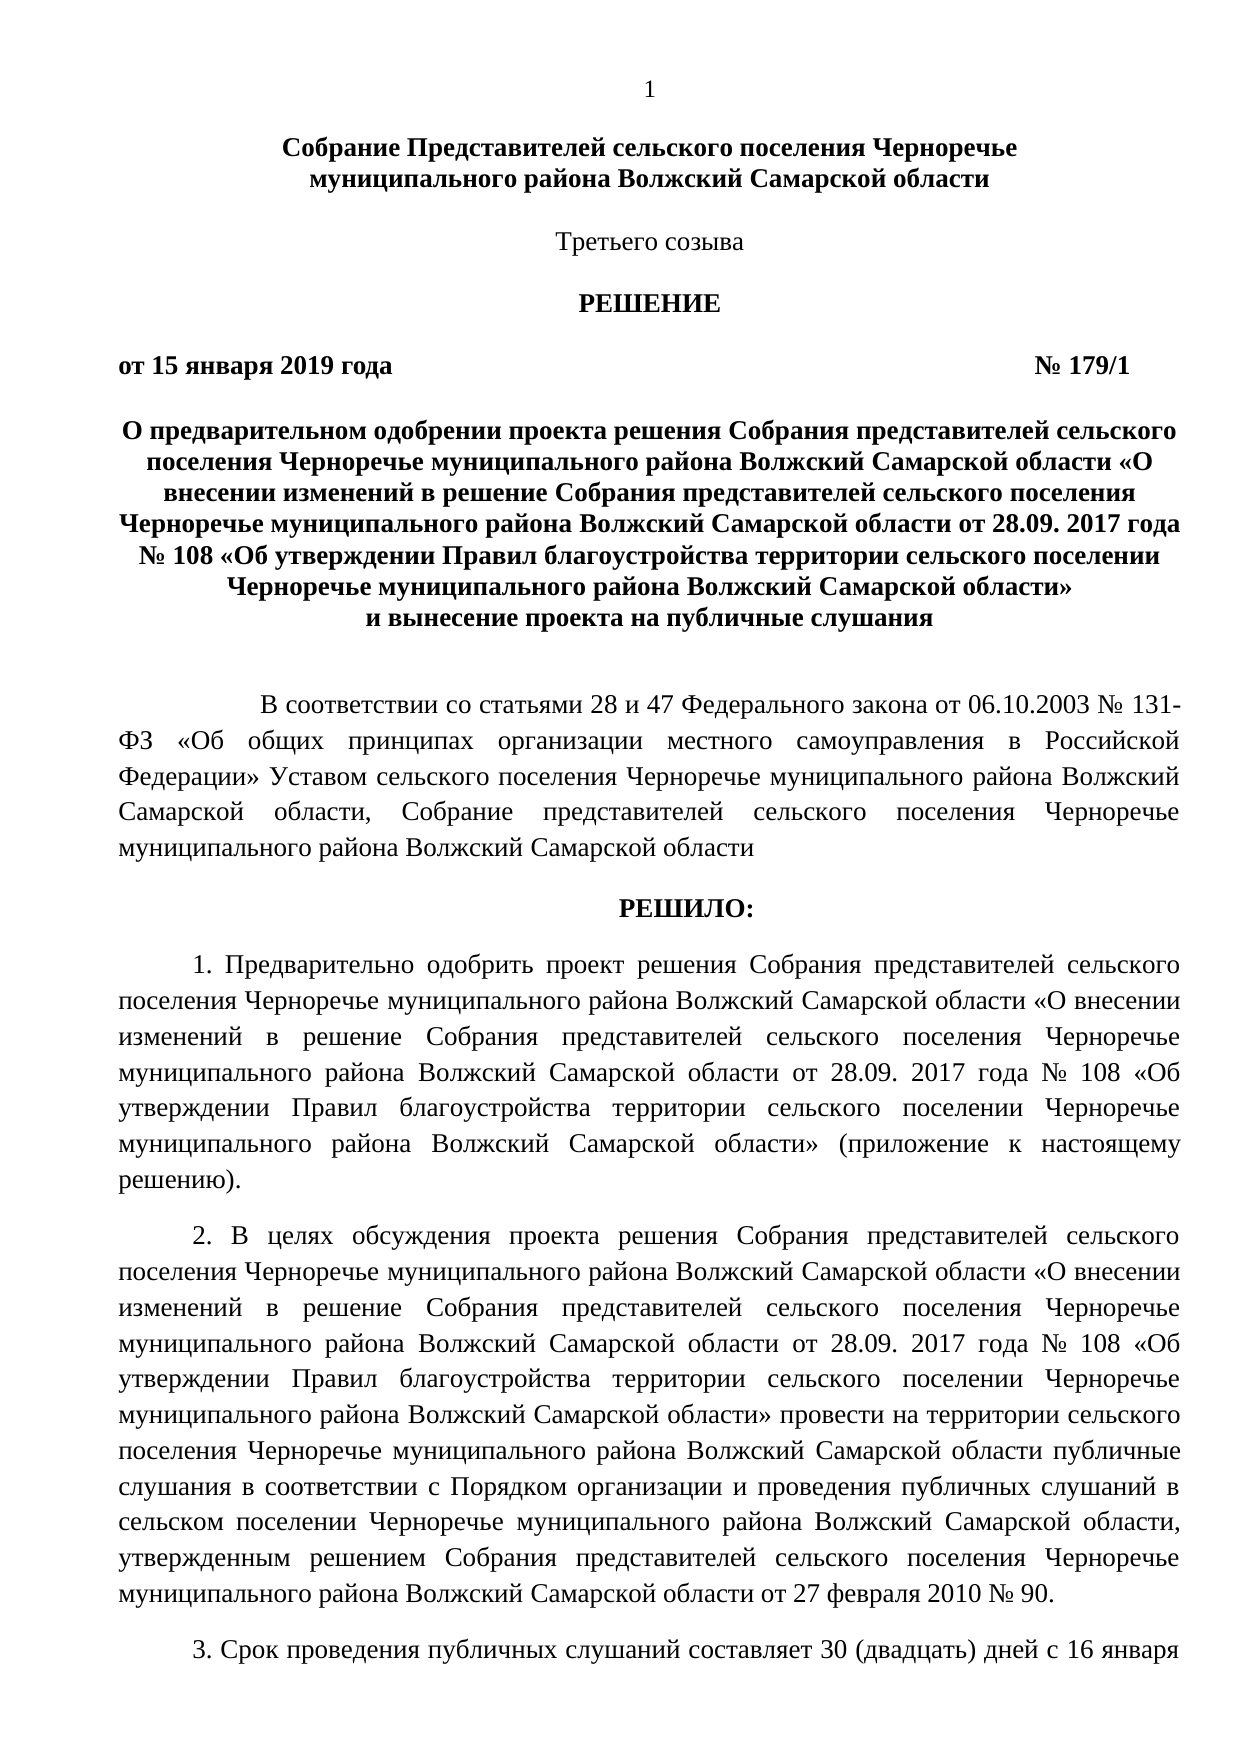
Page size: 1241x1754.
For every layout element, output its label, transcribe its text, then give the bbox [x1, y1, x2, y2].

text РЕШЕНИЕ [118, 287, 1181, 318]
text и вынесение проекта на публичные слушания [118, 601, 1181, 632]
text от 15 января 2019 года № 179/1 [118, 349, 1181, 381]
text 2. В целях обсуждения проекта решения Собрания представителей сельского поселения Черноречье муниципального района Волжский Самарской области «О внесении изменений в решение Собрания представителей сельского поселения Черноречье муниципального района Волжский Самарской области от 28.09. 2017 года № 108 «Об утверждении Правил благоустройства территории сельского поселении Черноречье муниципального района Волжский Самарской области» провести на территории сельского поселения Черноречье муниципального района Волжский Самарской области публичные слушания в соответствии с Порядком организации и проведения публичных слушаний в сельском поселении Черноречье муниципального района Волжский Самарской области, утвержденным решением Собрания представителей сельского поселения Черноречье муниципального района Волжский Самарской области от 27 февраля 2010 № 90. [118, 1219, 1181, 1608]
text В соответствии со статьями 28 и 47 Федерального закона от 06.10.2003 № 131-ФЗ «Об общих принципах организации местного самоуправления в Российской Федерации» Уставом сельского поселения Черноречье муниципального района Волжский Самарской области, Собрание представителей сельского поселения Черноречье муниципального района Волжский Самарской области [118, 688, 1181, 862]
text муниципального района Волжский Самарской области [118, 163, 1181, 194]
text РЕШИЛО: [118, 892, 1181, 923]
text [118, 1633, 1181, 1664]
text 1. Предварительно одобрить проект решения Собрания представителей сельского поселения Черноречье муниципального района Волжский Самарской области «О внесении изменений в решение Собрания представителей сельского поселения Черноречье муниципального района Волжский Самарской области от 28.09. 2017 года № 108 «Об утверждении Правил благоустройства территории сельского поселении Черноречье муниципального района Волжский Самарской области» (приложение к настоящему решению). [118, 948, 1181, 1194]
text Третьего созыва [118, 225, 1181, 256]
text Собрание Представителей сельского поселения Черноречье [118, 131, 1181, 163]
text О предварительном одобрении проекта решения Собрания представителей сельского поселения Черноречье муниципального района Волжский Самарской области «О внесении изменений в решение Собрания представителей сельского поселения Черноречье муниципального района Волжский Самарской области от 28.09. 2017 года № 108 «Об утверждении Правил благоустройства территории сельского поселении Черноречье муниципального района Волжский Самарской области» [118, 414, 1181, 601]
